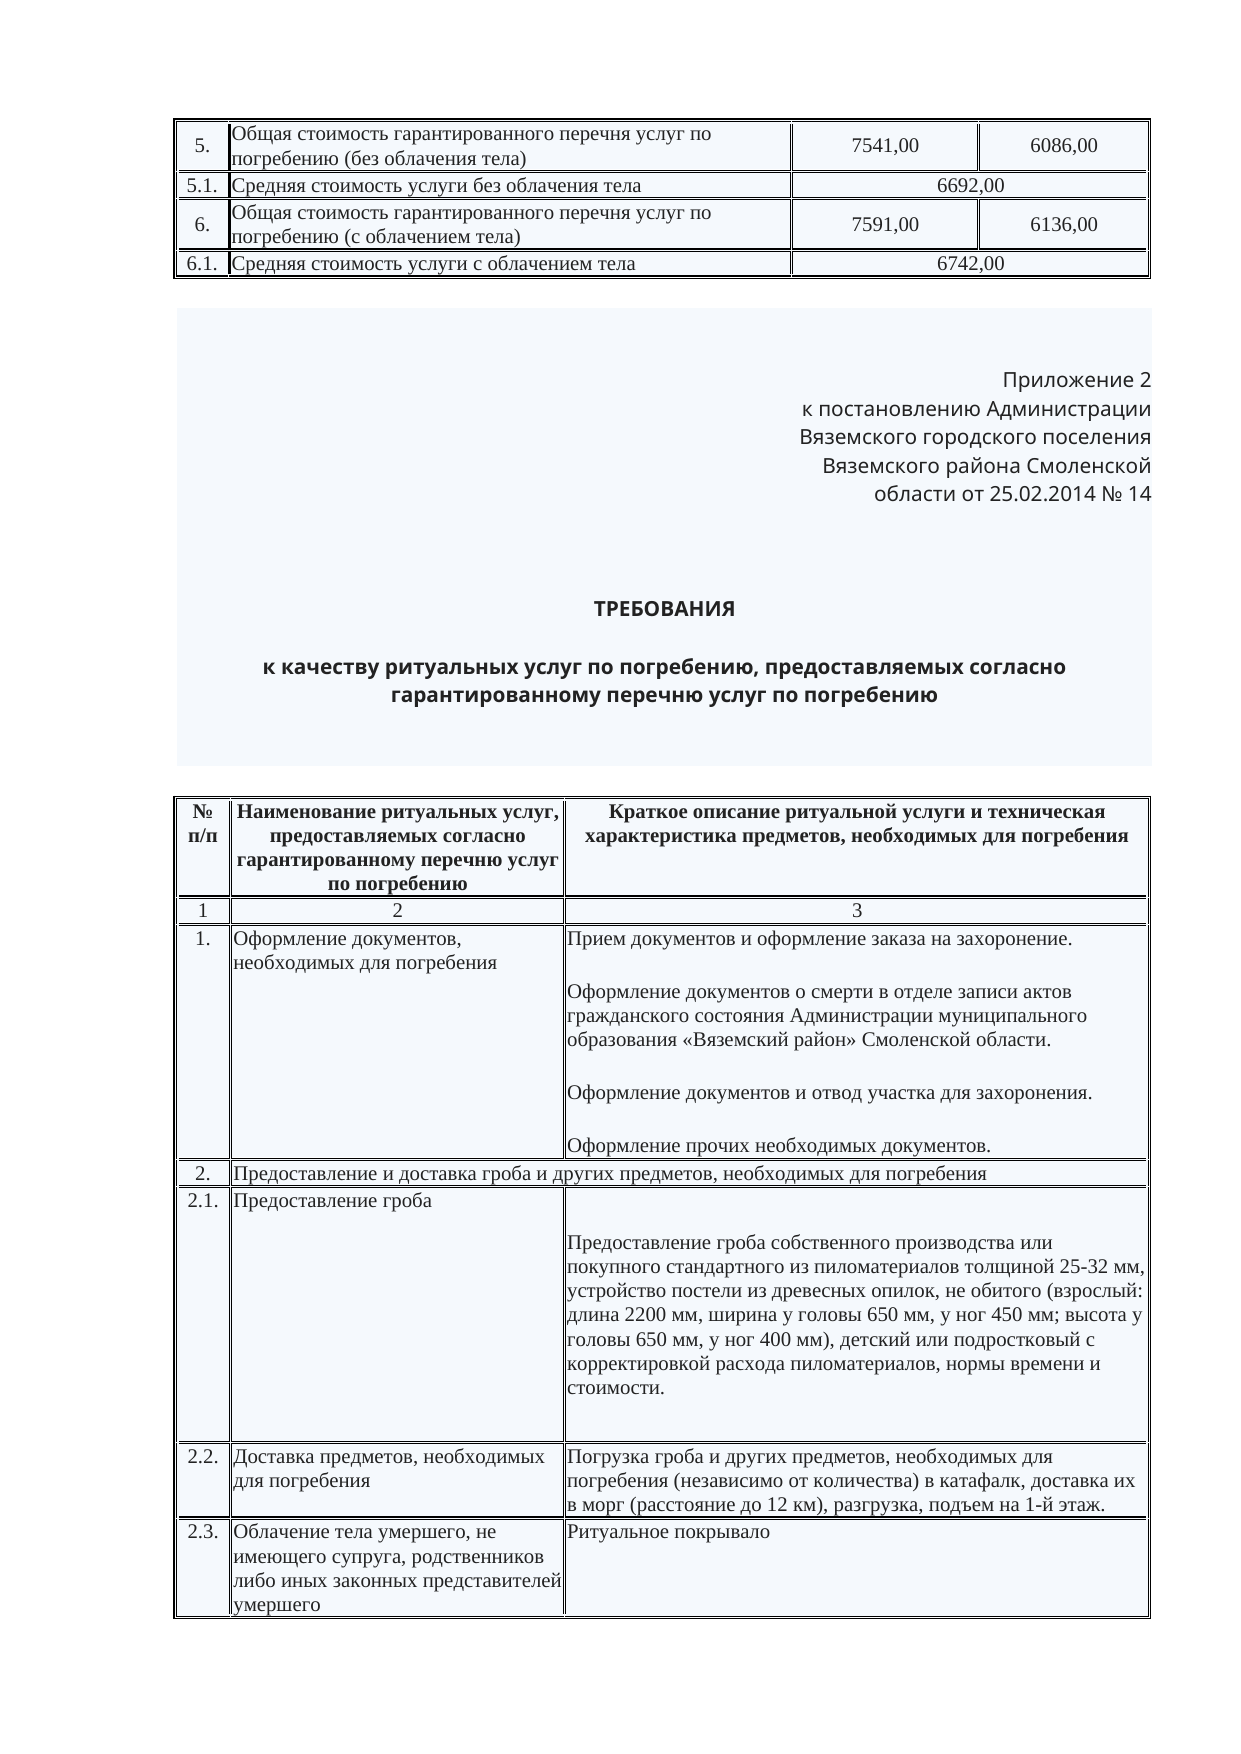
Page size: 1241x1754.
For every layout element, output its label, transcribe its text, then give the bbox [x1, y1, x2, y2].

table_cell 6136,00 [979, 197, 1149, 248]
table_header Краткое описание ритуальной услуги и техническая характеристика предметов, необходимых для погребения [565, 799, 1148, 895]
table_cell 2. [177, 1158, 229, 1185]
table_cell 5. [177, 120, 229, 169]
table_cell Доставка предметов, необходимых для погребения [232, 1444, 563, 1516]
table_cell Предоставление и доставка гроба и других предметов, необходимых для погребения [232, 1158, 1148, 1185]
text ТРЕБОВАНИЯ [177, 594, 1152, 623]
text Приложение 2 к постановлению Администрации Вяземского городского поселения Вяземского района Смоленской области от 25.02.2014 № 14 [177, 365, 1152, 508]
table_cell 6.1. [177, 248, 229, 275]
table_cell 7541,00 [792, 122, 979, 169]
table_cell 2.1. [175, 1185, 231, 1441]
table_header № п/п [177, 799, 231, 895]
table_cell Прием документов и оформление заказа на захоронение. Оформление документов о смерти в отделе записи актов гражданского состояния Администрации муниципального образования «Вяземский район» Смоленской области. Оформление документов и отвод участка для захоронения. Оформление прочих необходимых документов. [566, 923, 1148, 1157]
table_cell Средняя стоимость услуги с облачением тела [229, 252, 792, 275]
table_cell Облачение тела умершего, не имеющего супруга, родственников либо иных законных представителей умершего [231, 1520, 564, 1616]
table_cell 5.1. [177, 170, 228, 197]
table_cell 6. [175, 197, 229, 248]
table_cell Средняя стоимость услуги без облачения тела [231, 173, 790, 197]
table_cell 2.3. [177, 1516, 231, 1616]
table_cell 6692,00 [793, 170, 1148, 197]
table_cell 7591,00 [793, 200, 977, 248]
text к качеству ритуальных услуг по погребению, предоставляемых согласно гарантированному перечню услуг по погребению [177, 652, 1152, 709]
table_cell Общая стоимость гарантированного перечня услуг по погребению (без облачения тела) [229, 122, 792, 169]
table_header Наименование ритуальных услуг, предоставляемых согласно гарантированному перечню услуг по погребению [231, 799, 564, 895]
table_cell 1 [177, 895, 229, 922]
table_cell Погрузка гроба и других предметов, необходимых для погребения (независимо от количества) в катафалк, доставка их в морг (расстояние до 12 км), разгрузка, подъем на 1-й этаж. [565, 1441, 1149, 1516]
table_cell Предоставление гроба собственного производства или покупного стандартного из пиломатериалов толщиной 25-32 мм, устройство постели из древесных опилок, не обитого (взрослый: длина 2200 мм, ширина у головы 650 мм, у ног 450 мм; высота у головы 650 мм, у ног 400 мм), детский или подростковый с корректировкой расхода пиломатериалов, нормы времени и стоимости. [565, 1185, 1149, 1441]
table_cell 3 [566, 895, 1148, 922]
table_cell Общая стоимость гарантированного перечня услуг по погребению (с облачением тела) [231, 200, 790, 248]
table_cell 2 [232, 899, 563, 922]
table_cell 1. [177, 923, 229, 1157]
table_cell 6742,00 [792, 248, 1148, 275]
table_cell Оформление документов, необходимых для погребения [232, 926, 563, 1157]
table_cell Ритуальное покрывало [565, 1516, 1148, 1616]
table_cell Предоставление гроба [232, 1188, 563, 1441]
table_cell 6086,00 [979, 122, 1148, 169]
table_cell 2.2. [175, 1441, 231, 1516]
